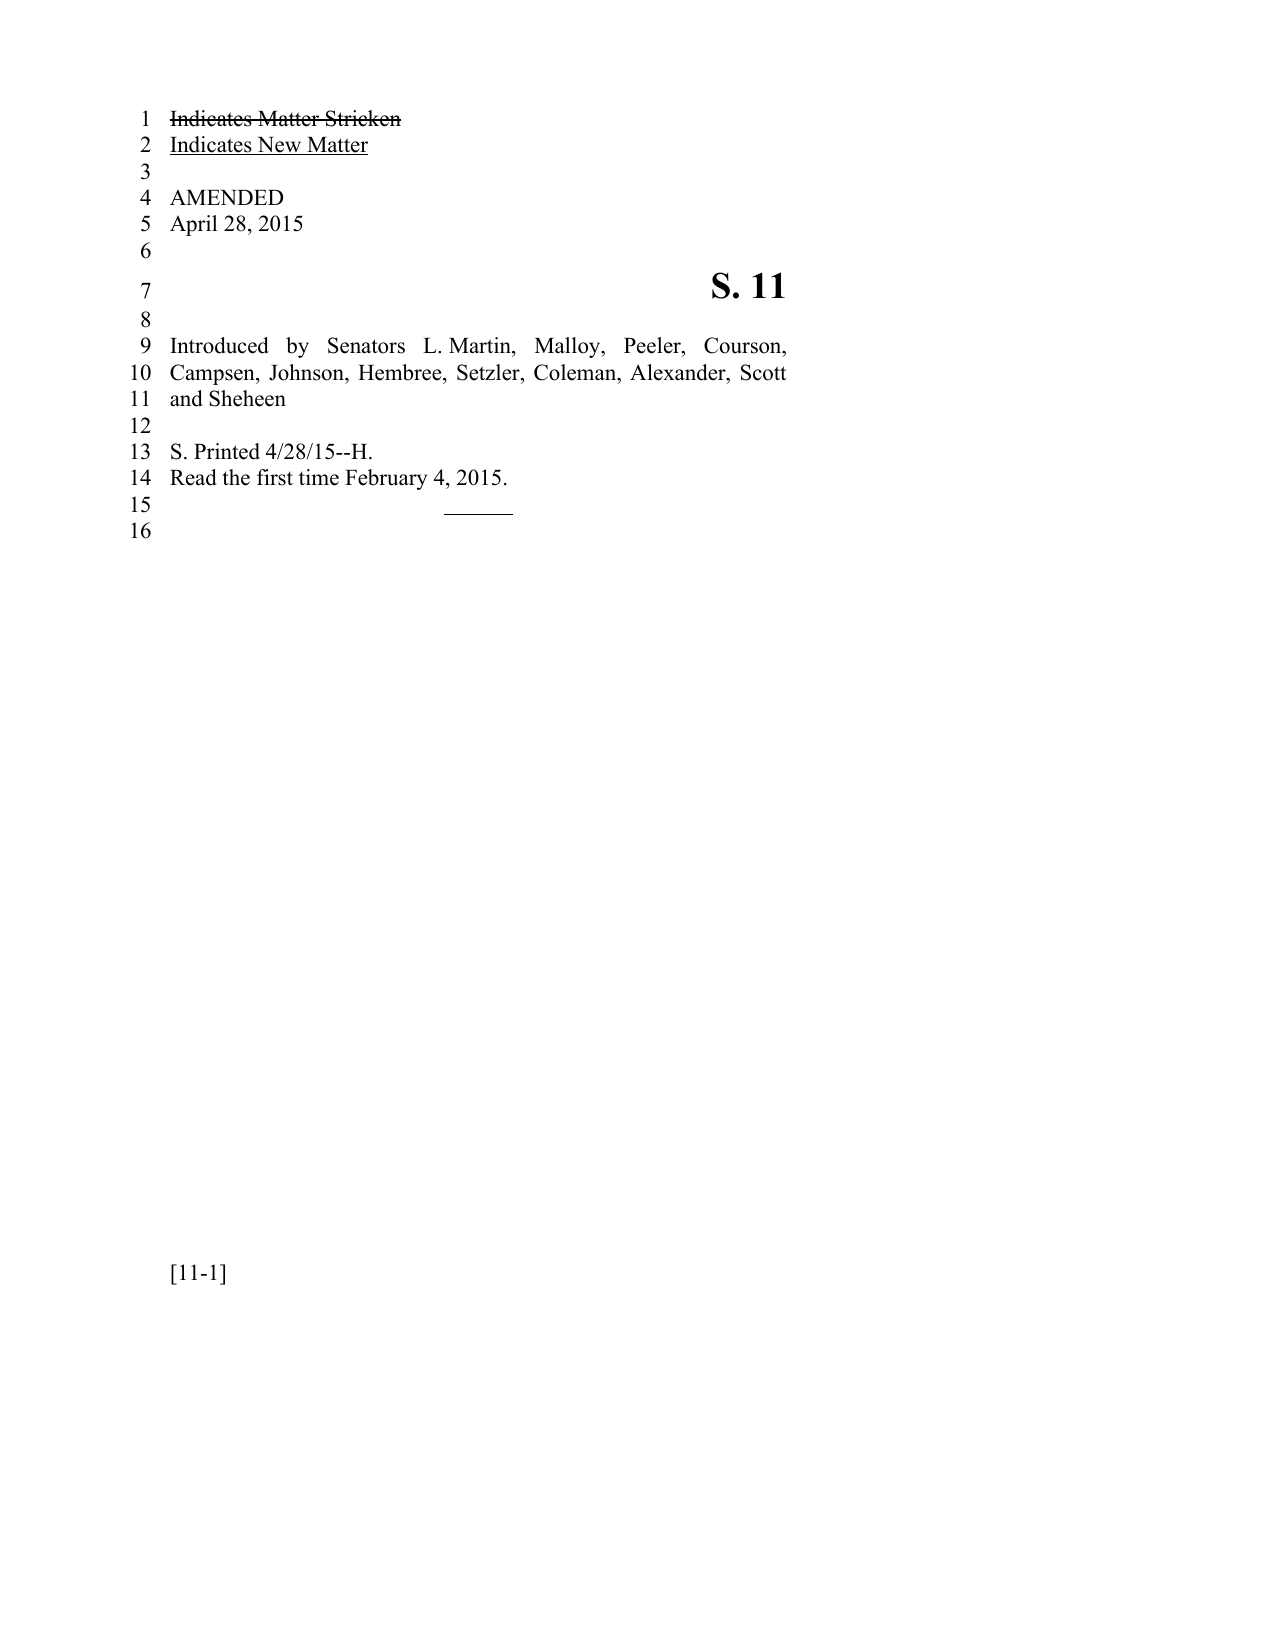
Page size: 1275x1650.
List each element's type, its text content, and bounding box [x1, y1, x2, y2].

text S. 11 [169, 263, 787, 306]
text Introduced by Senators L. Martin, Malloy, Peeler, Courson, Campsen, Johnson, Hembree, Setzler, Coleman, Alexander, Scott and Sheheen [169, 333, 787, 412]
text S. Printed 4/28/15--H. [169, 438, 787, 464]
text Indicates New Matter [169, 131, 787, 158]
text April 28, 2015 [169, 210, 787, 237]
text Read the first time February 4, 2015. [169, 464, 787, 491]
text AMENDED [169, 184, 787, 210]
text Indicates Matter Stricken [169, 105, 787, 131]
